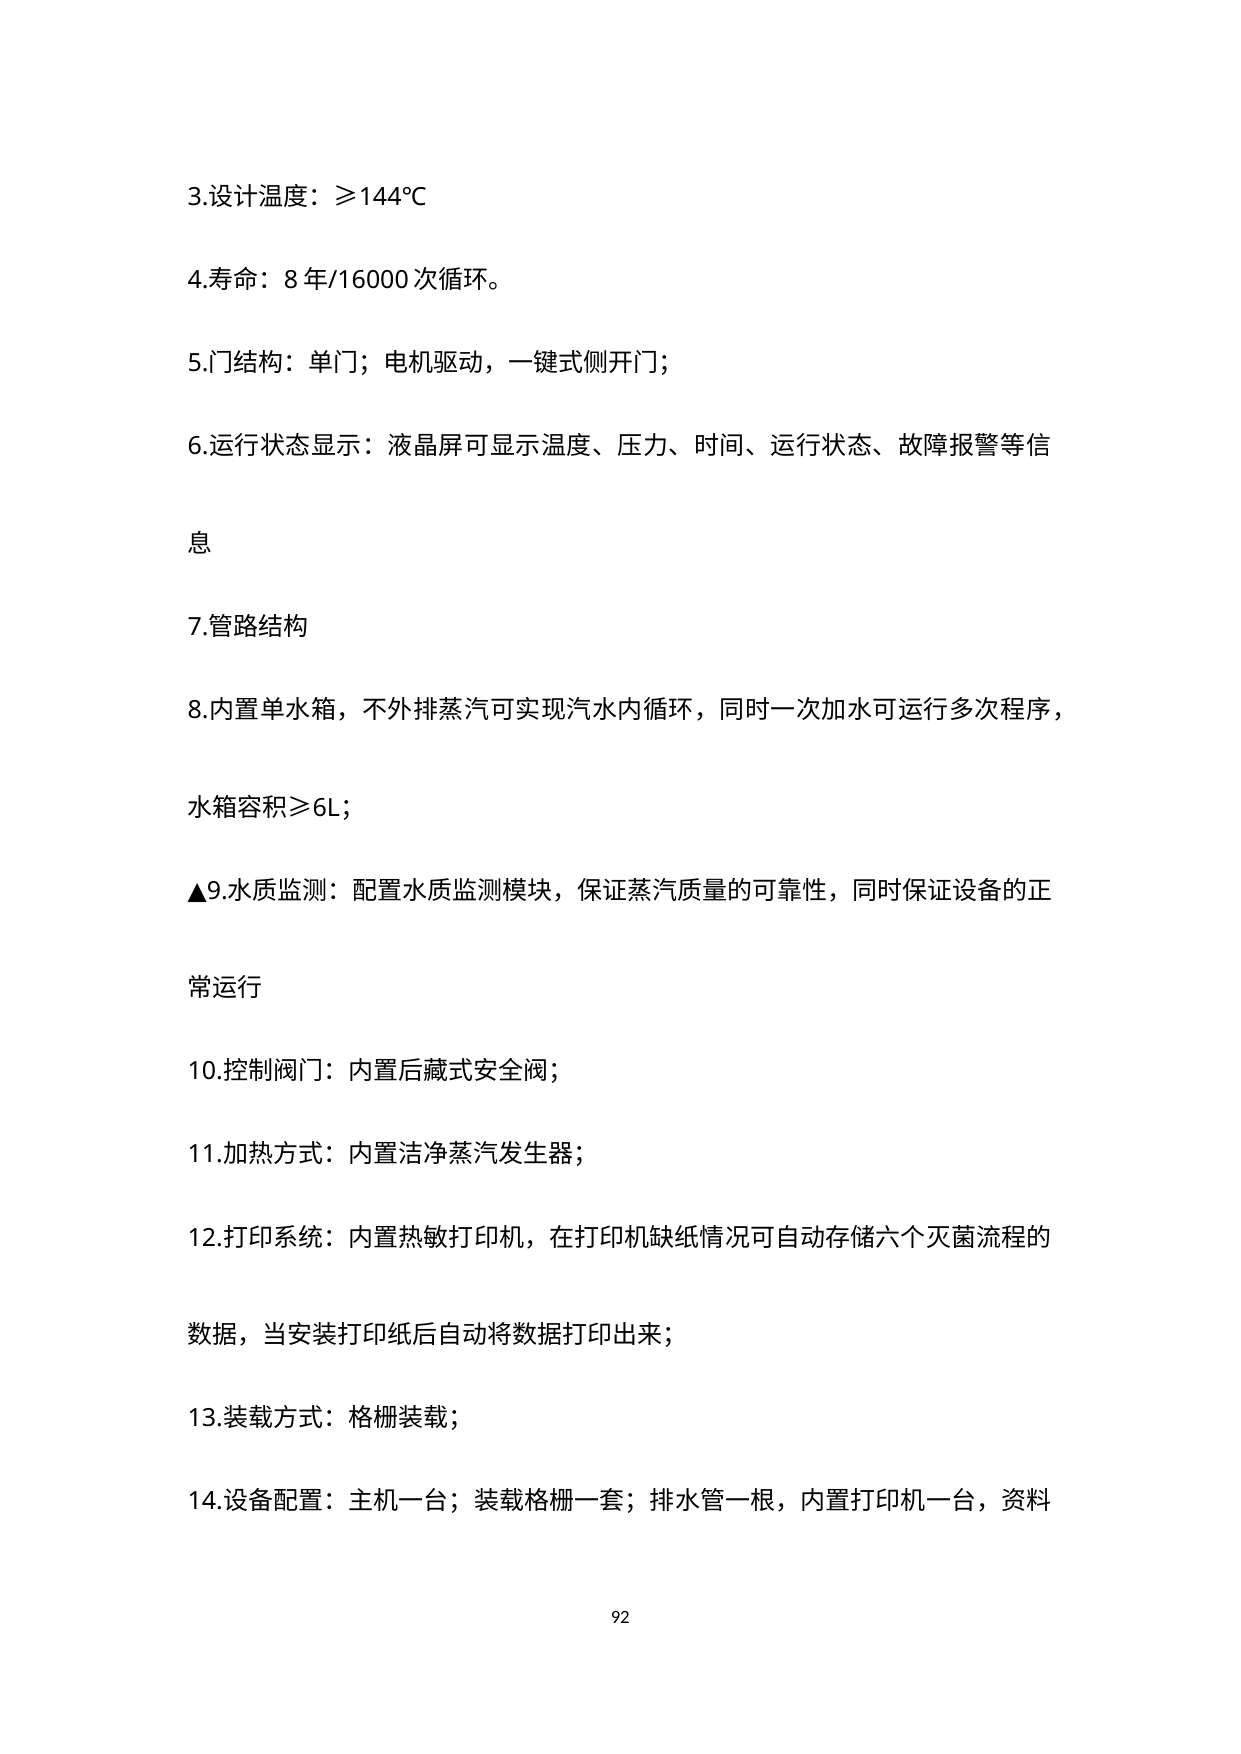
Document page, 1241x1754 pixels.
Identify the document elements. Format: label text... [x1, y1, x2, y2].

text 5.门结构：单门；电机驱动，一键式侧开门； [187, 328, 1053, 393]
text 7.管路结构 [187, 592, 1053, 657]
text 3.设计温度：≥144℃ [187, 162, 1053, 227]
text 12.打印系统：内置热敏打印机，在打印机缺纸情况可自动存储六个灭菌流程的数据，当安装打印纸后自动将数据打印出来； [187, 1203, 1053, 1365]
text 4.寿命：8年/16000次循环。 [187, 245, 1053, 310]
text 6.运行状态显示：液晶屏可显示温度、压力、时间、运行状态、故障报警等信息 [187, 411, 1053, 574]
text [187, 1466, 1053, 1531]
text 13.装载方式：格栅装载； [187, 1383, 1053, 1448]
text 8.内置单水箱，不外排蒸汽可实现汽水内循环，同时一次加水可运行多次程序，水箱容积≥6L； [187, 675, 1053, 838]
text 10.控制阀门：内置后藏式安全阀； [187, 1036, 1053, 1101]
text 11.加热方式：内置洁净蒸汽发生器； [187, 1119, 1053, 1184]
text ▲9.水质监测：配置水质监测模块，保证蒸汽质量的可靠性，同时保证设备的正常运行 [187, 856, 1053, 1018]
